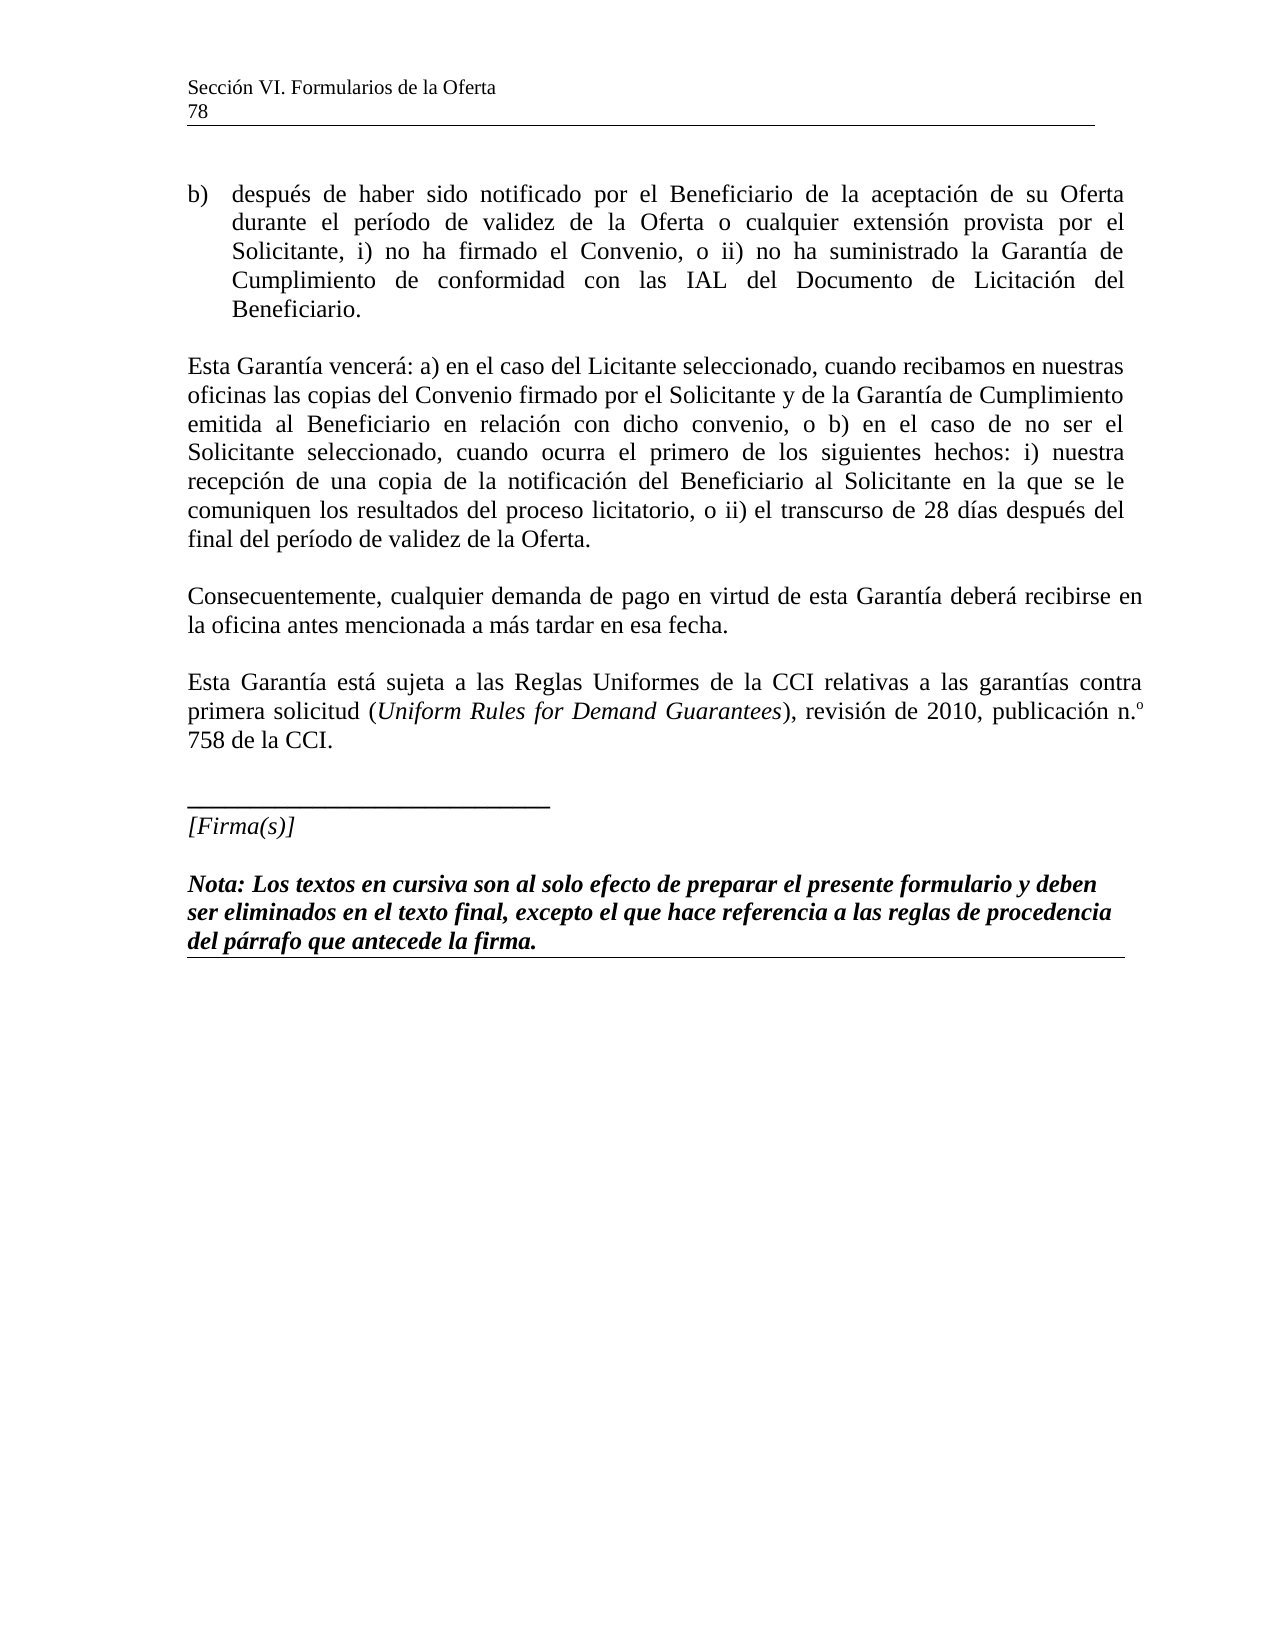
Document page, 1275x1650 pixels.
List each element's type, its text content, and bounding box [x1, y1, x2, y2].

list Esta Garantía está sujeta a las Reglas Uniformes de la CCI relativas a las garantías contra primera solicitud (Uniform Rules for Demand Guarantees), revisión de 2010, publicación n.o 758 de la CCI. [187, 667, 1144, 754]
list b) después de haber sido notificado por el Beneficiario de la aceptación de su Oferta durante el período de validez de la Oferta o cualquier extensión provista por el Solicitante, i) no ha firmado el Convenio, o ii) no ha suministrado la Garantía de Cumplimiento de conformidad con las IAL del Documento de Licitación del Beneficiario. [187, 179, 1125, 322]
list Esta Garantía vencerá: a) en el caso del Licitante seleccionado, cuando recibamos en nuestras oficinas las copias del Convenio firmado por el Solicitante y de la Garantía de Cumplimiento emitida al Beneficiario en relación con dicho convenio, o b) en el caso de no ser el Solicitante seleccionado, cuando ocurra el primero de los siguientes hechos: i) nuestra recepción de una copia de la notificación del Beneficiario al Solicitante en la que se le comuniquen los resultados del proceso licitatorio, o ii) el transcurso de 28 días después del final del período de validez de la Oferta. [187, 351, 1125, 552]
list _____________________________ [187, 782, 1162, 811]
list [Firma(s)] [187, 811, 1200, 840]
list Consecuentemente, cualquier demanda de pago en virtud de esta Garantía deberá recibirse en la oficina antes mencionada a más tardar en esa fecha. [187, 581, 1144, 639]
text Nota: Los textos en cursiva son al solo efecto de preparar el presente formulario y deben ser eliminados en el texto final, excepto el que hace referencia a las reglas de procedencia del párrafo que antecede la firma. [187, 869, 1125, 957]
